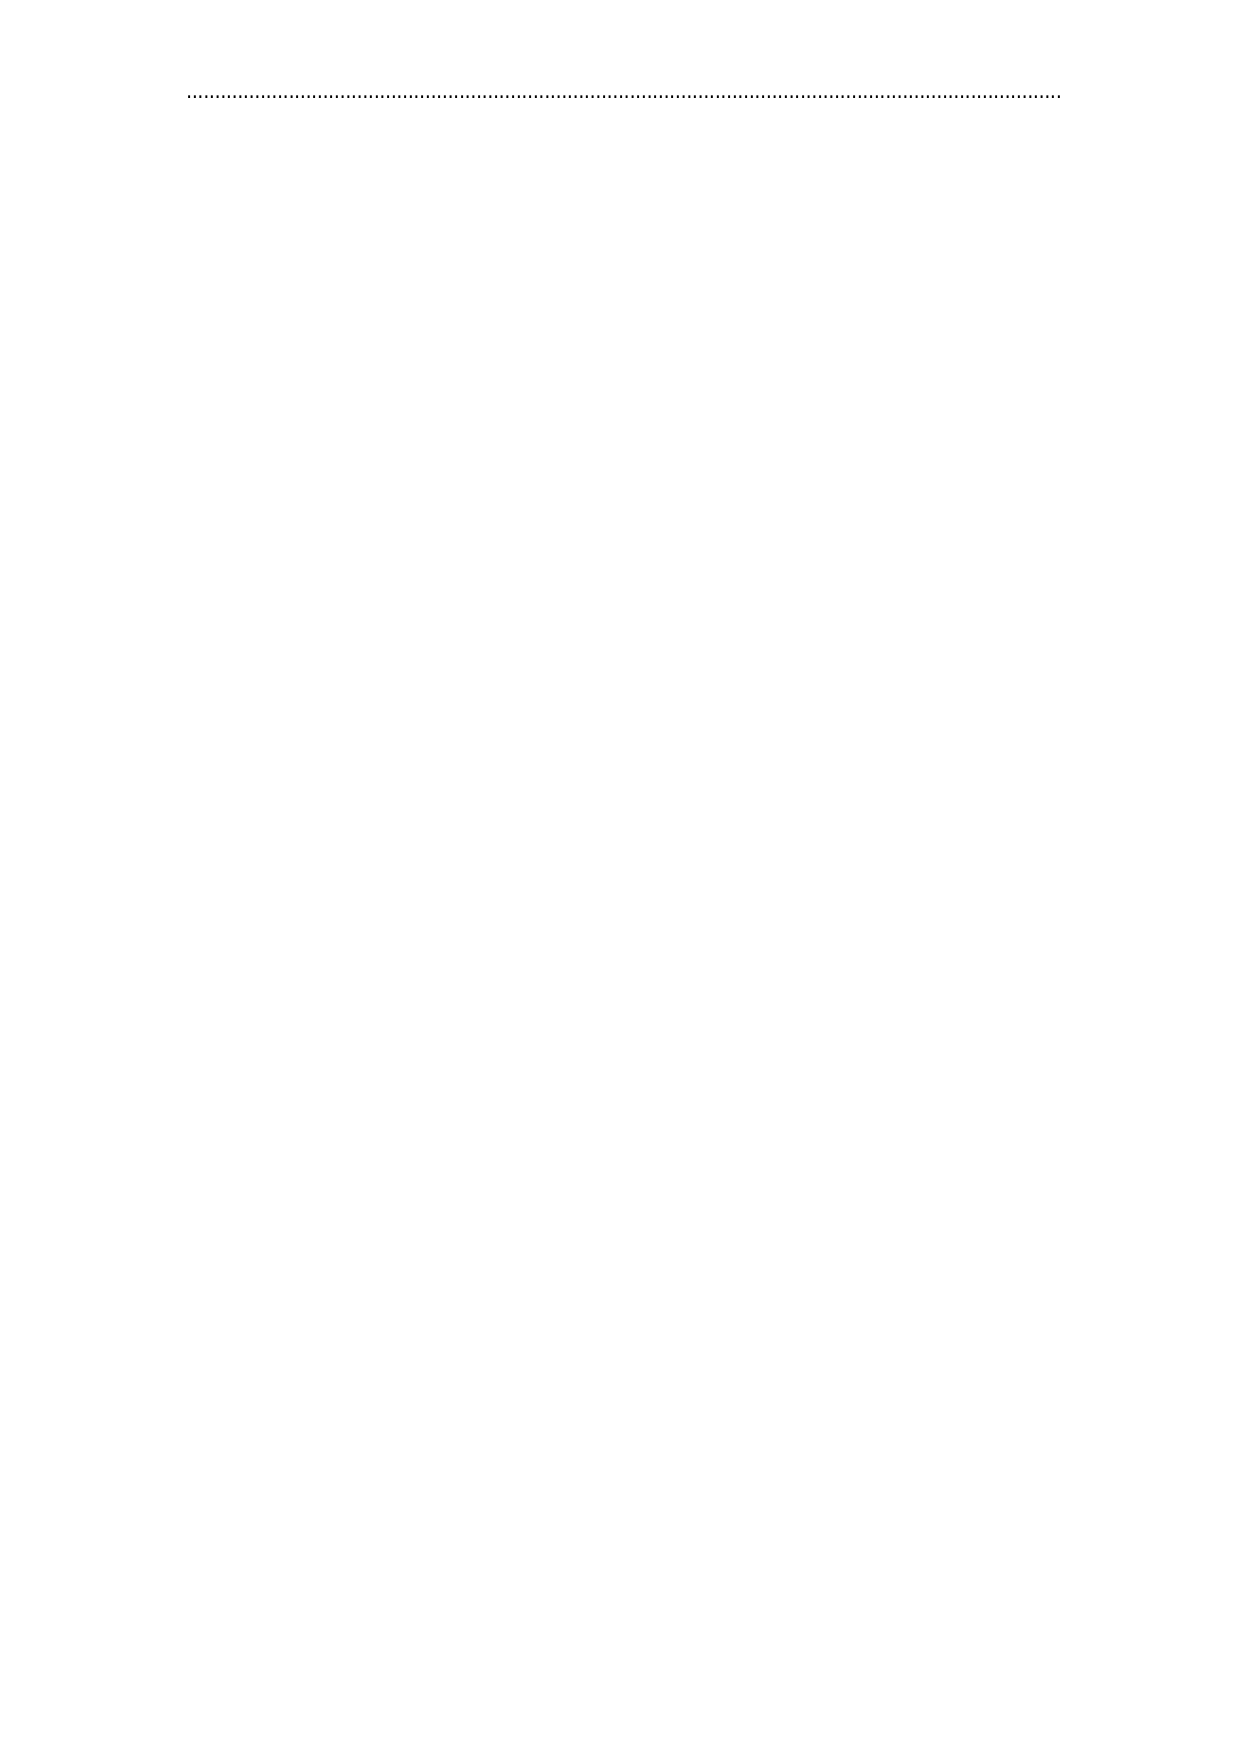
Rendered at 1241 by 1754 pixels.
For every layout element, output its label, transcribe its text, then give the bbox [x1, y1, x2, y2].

list .......................................................................................................................................................... [186, 75, 1165, 104]
